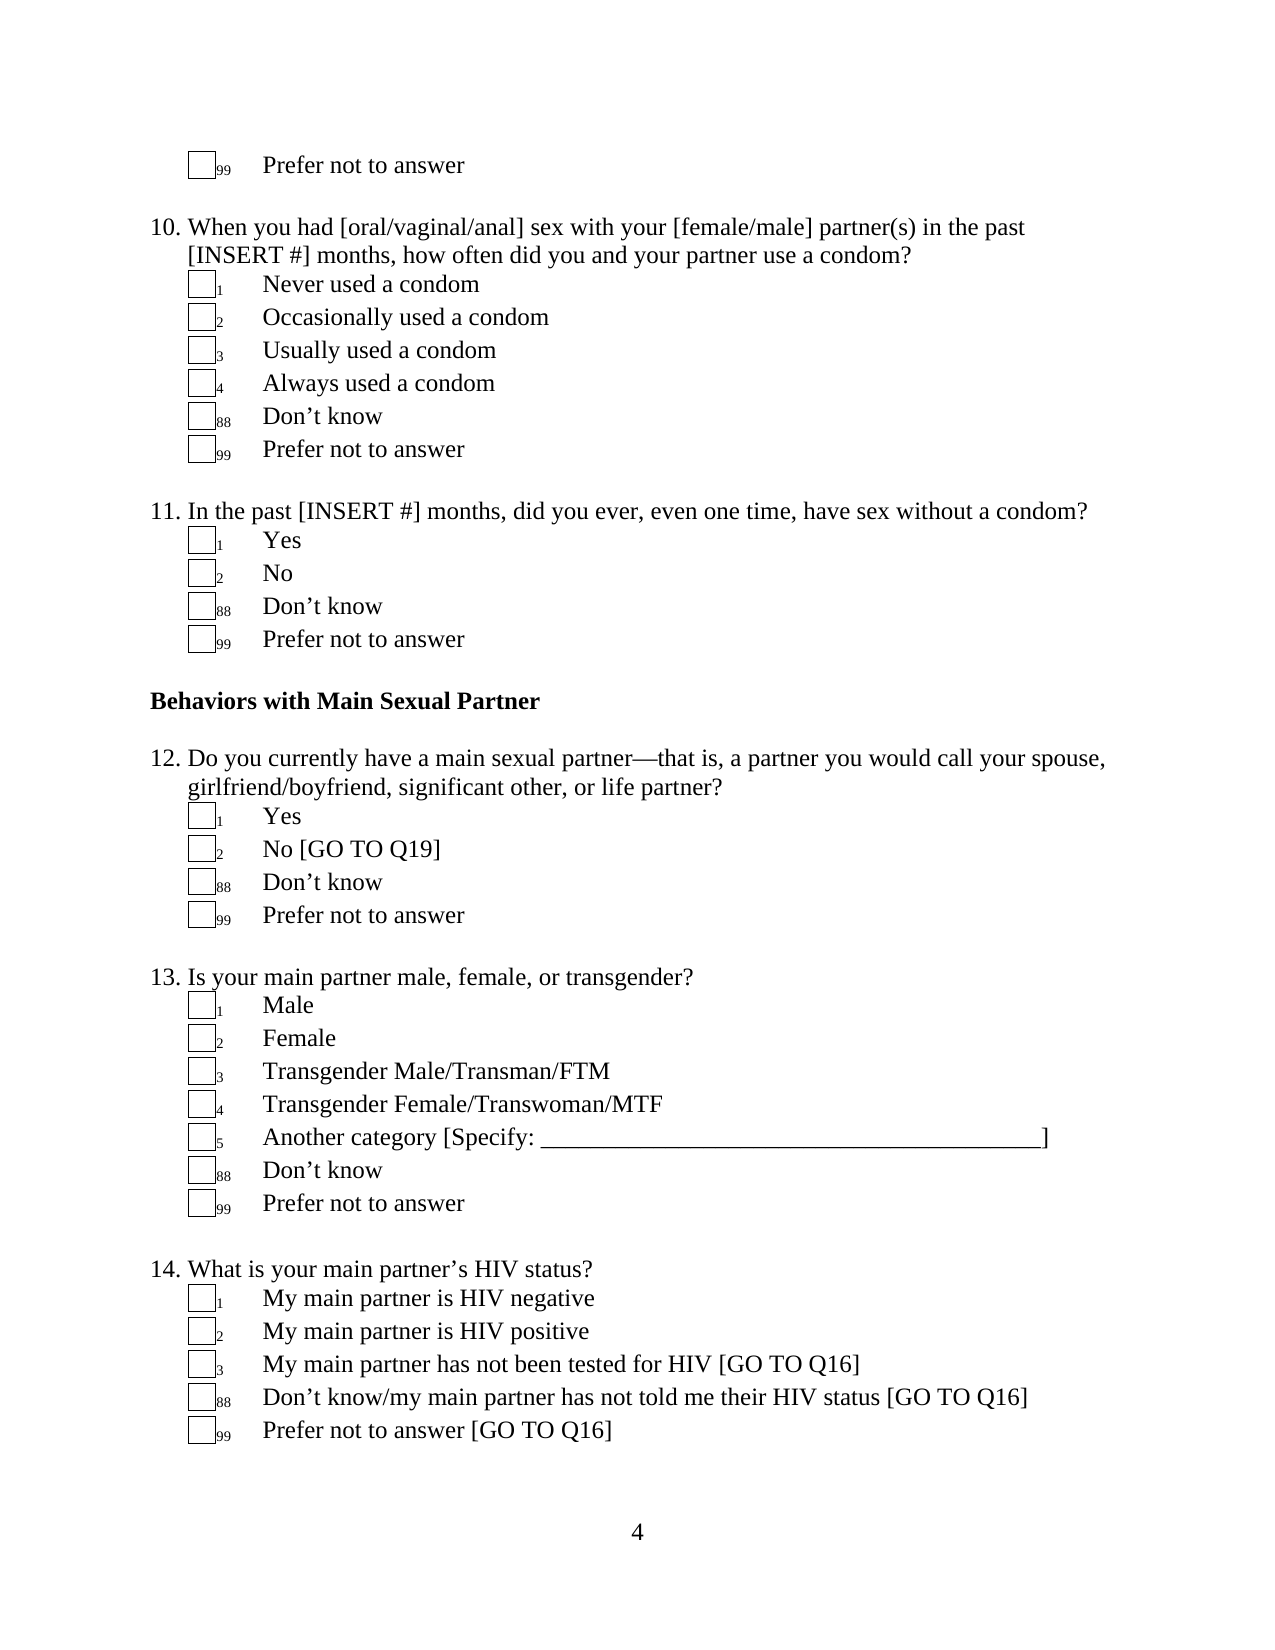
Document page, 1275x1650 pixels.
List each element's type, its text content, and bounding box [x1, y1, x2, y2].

text 3 My main partner has not been tested for HIV [GO TO Q16] [187, 1349, 1125, 1378]
list When you had [oral/vaginal/anal] sex with your [female/male] partner(s) in the past [INSERT #] months, how often did you and your partner use a condom? [150, 212, 1125, 269]
text 99 Prefer not to answer [187, 434, 1125, 463]
text 2 No [GO TO Q19] [150, 834, 1125, 862]
text 1 My main partner is HIV negative [187, 1283, 1125, 1312]
list Do you currently have a main sexual partner—that is, a partner you would call your spouse, girlfriend/boyfriend, significant other, or life partner? [150, 743, 1125, 801]
text 1 Male [187, 990, 1125, 1019]
text 99 Prefer not to answer [187, 1188, 1125, 1217]
subtitle Behaviors with Main Sexual Partner [150, 686, 1125, 714]
text 2 Female [187, 1023, 1125, 1052]
text 3 Usually used a condom [187, 335, 1125, 364]
text 2 No [187, 558, 1125, 587]
text 88 Don’t know [187, 401, 1125, 430]
text 1 Yes [187, 801, 1125, 829]
text 2 Occasionally used a condom [187, 302, 1125, 331]
list Is your main partner male, female, or transgender? [150, 962, 1125, 990]
text 5 Another category [Specify: ________________________________________] [187, 1122, 1125, 1151]
text 88 Don’t know/my main partner has not told me their HIV status [GO TO Q16] [187, 1382, 1125, 1411]
text 99 Prefer not to answer [187, 900, 1125, 928]
text 99 Prefer not to answer [187, 150, 1125, 179]
text 88 Don’t know [187, 1155, 1125, 1184]
text 4 Always used a condom [187, 368, 1125, 397]
text 99 Prefer not to answer [187, 624, 1125, 653]
text 4 Transgender Female/Transwoman/MTF [187, 1089, 1125, 1118]
list What is your main partner’s HIV status? [150, 1254, 1125, 1283]
text 1 Never used a condom [187, 269, 1125, 298]
text 88 Don’t know [150, 867, 1125, 896]
list In the past [INSERT #] months, did you ever, even one time, have sex without a condom? [150, 496, 1125, 525]
text 1 Yes [187, 525, 1125, 554]
text 2 My main partner is HIV positive [187, 1316, 1125, 1345]
text 88 Don’t know [187, 591, 1125, 620]
text 3 Transgender Male/Transman/FTM [187, 1056, 1125, 1085]
text 99 Prefer not to answer [GO TO Q16] [150, 1415, 1125, 1444]
